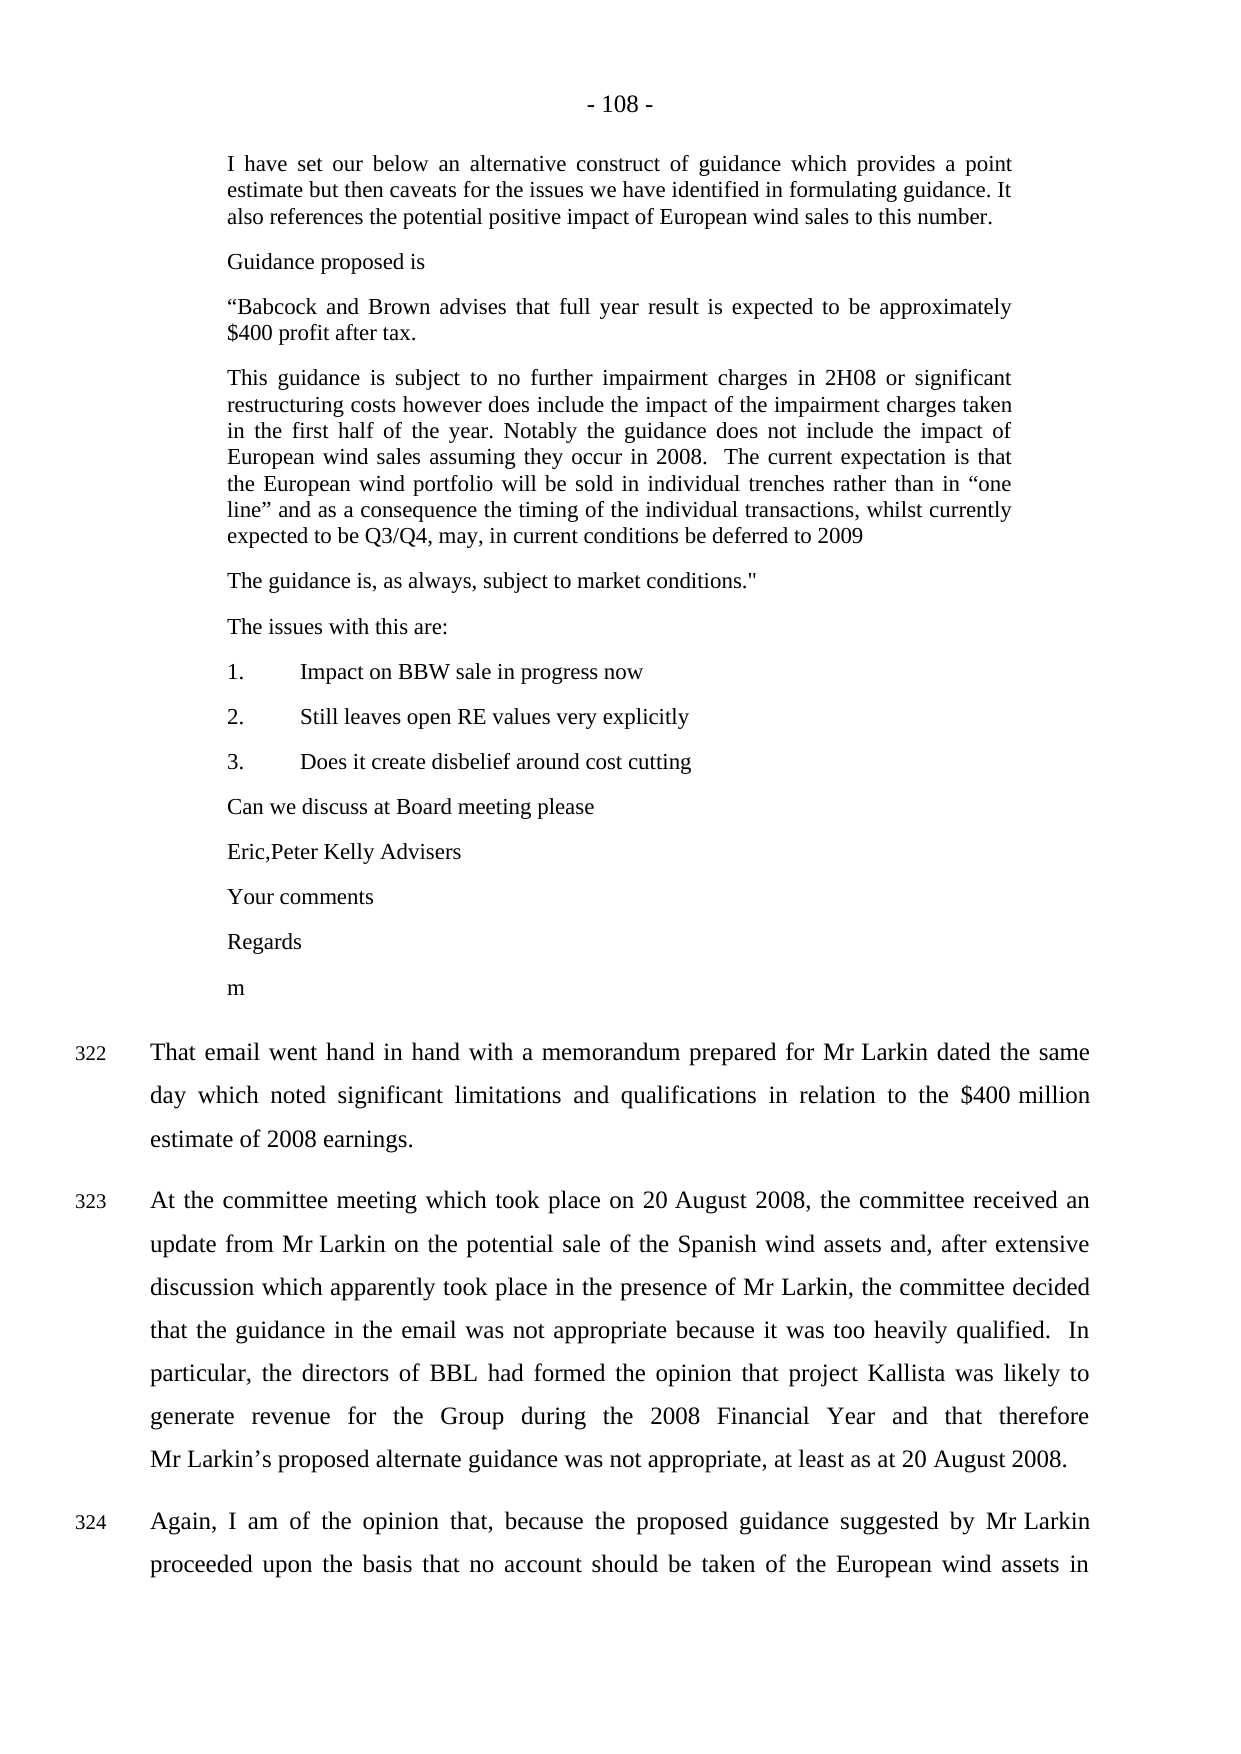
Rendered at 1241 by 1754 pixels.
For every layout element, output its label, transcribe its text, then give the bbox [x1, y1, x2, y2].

text m [227, 973, 1013, 1000]
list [75, 1506, 1090, 1578]
text “Babcock and Brown advises that full year result is expected to be approximately $400 profit after tax. [227, 293, 1013, 346]
text I have set our below an alternative construct of guidance which provides a point estimate but then caveats for the issues we have identified in formulating guidance. It also references the potential positive impact of European wind sales to this number. [227, 150, 1013, 229]
text 2. Still leaves open RE values very explicitly [227, 703, 1013, 729]
list 322 That email went hand in hand with a memorandum prepared for Mr Larkin dated the same day which noted significant limitations and qualifications in relation to the $400 million estimate of 2008 earnings. [75, 1037, 1090, 1152]
text Your comments [227, 883, 1013, 910]
text 3. Does it create disbelief around cost cutting [227, 748, 1013, 774]
text Can we discuss at Board meeting please [227, 793, 1013, 819]
text The issues with this are: [227, 613, 1013, 639]
text Guidance proposed is [227, 248, 1013, 274]
text Eric,Peter Kelly Advisers [227, 838, 1013, 864]
text This guidance is subject to no further impairment charges in 2H08 or significant restructuring costs however does include the impact of the impairment charges taken in the first half of the year. Notably the guidance does not include the impact of European wind sales assuming they occur in 2008. The current expectation is that the European wind portfolio will be sold in individual trenches rather than in “one line” and as a consequence the timing of the individual transactions, whilst currently expected to be Q3/Q4, may, in current conditions be deferred to 2009 [227, 364, 1013, 549]
text Regards [227, 928, 1013, 955]
text 1. Impact on BBW sale in progress now [227, 658, 1013, 684]
text The guidance is, as always, subject to market conditions." [227, 568, 1013, 594]
list 323 At the committee meeting which took place on 20 August 2008, the committee received an update from Mr Larkin on the potential sale of the Spanish wind assets and, after extensive discussion which apparently took place in the presence of Mr Larkin, the committee decided that the guidance in the email was not appropriate because it was too heavily qualified. In particular, the directors of BBL had formed the opinion that project Kallista was likely to generate revenue for the Group during the 2008 Financial Year and that therefore Mr Larkin’s proposed alternate guidance was not appropriate, at least as at 20 August 2008. [75, 1186, 1090, 1473]
